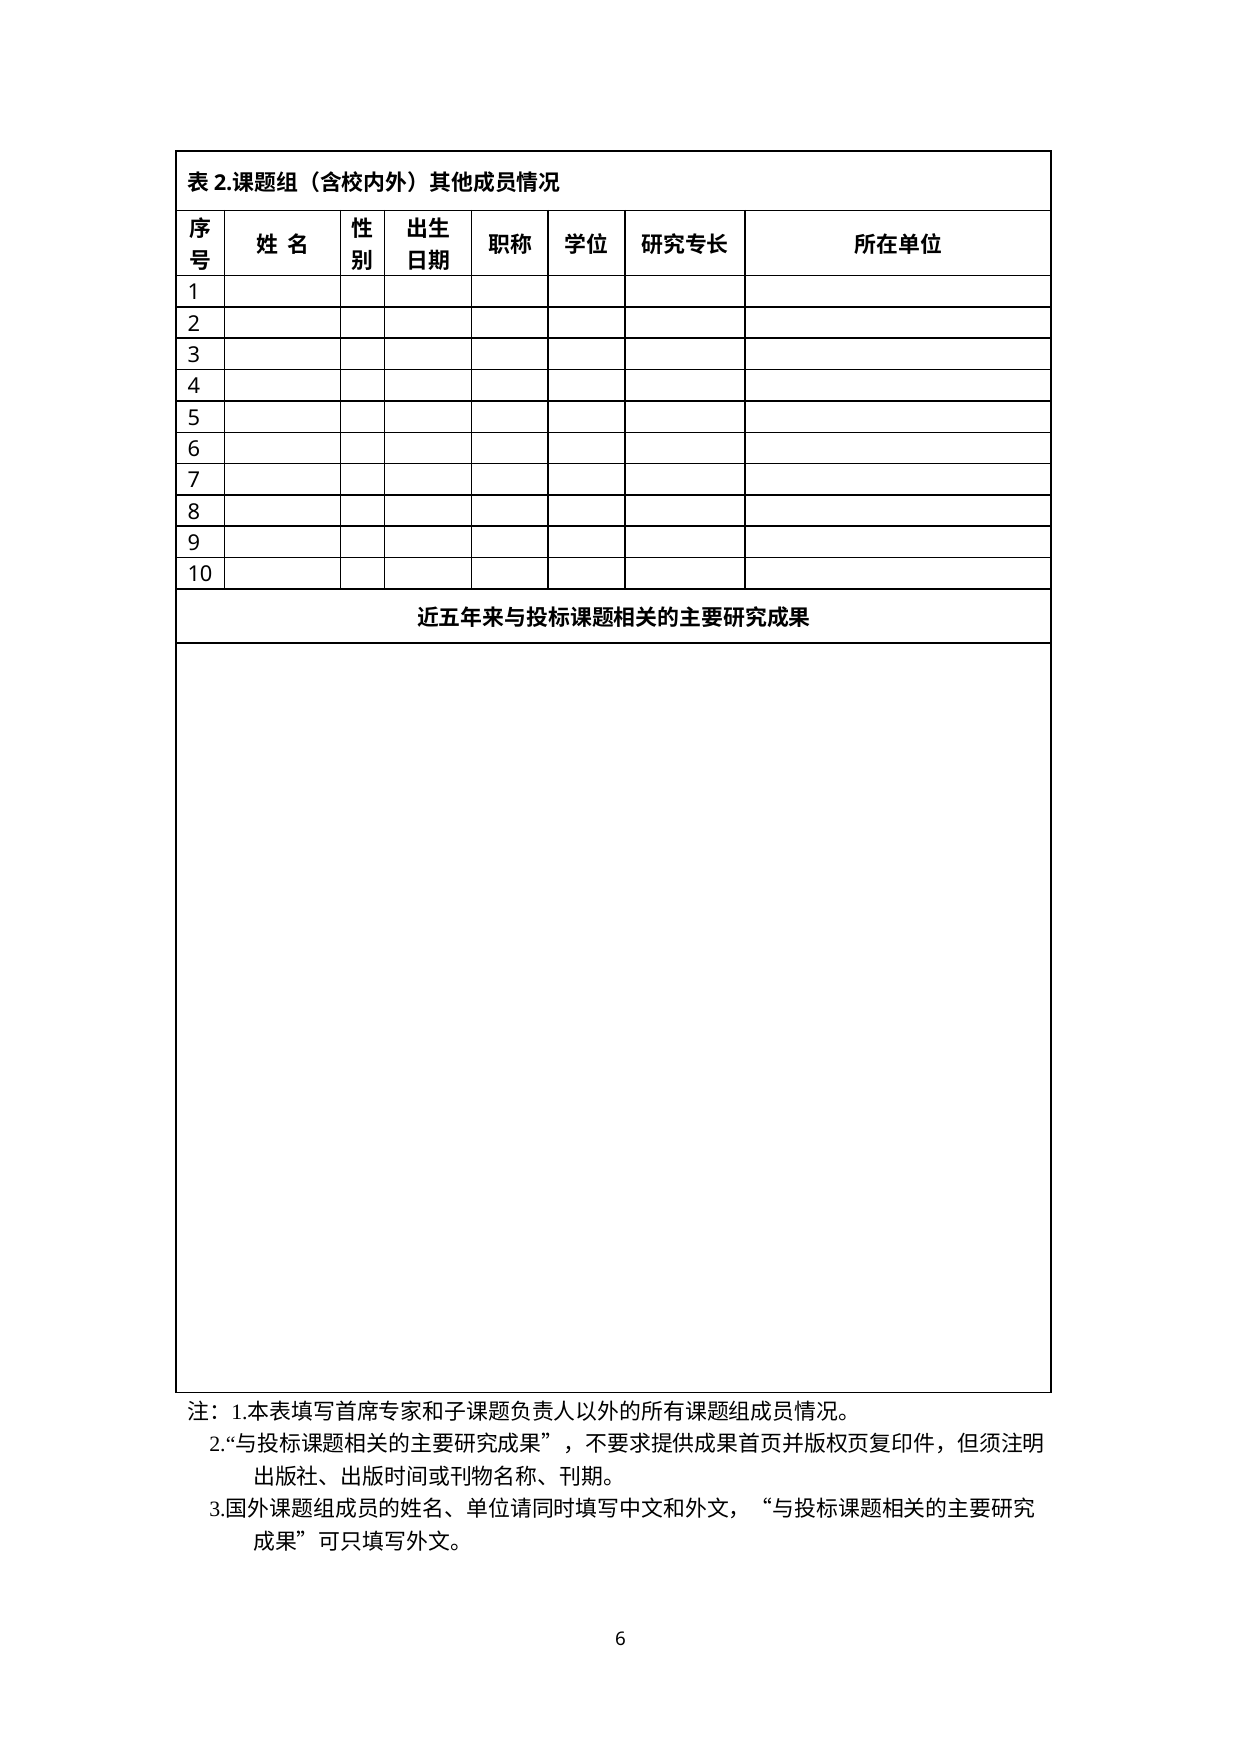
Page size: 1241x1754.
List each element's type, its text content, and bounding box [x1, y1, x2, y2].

table_cell [746, 496, 1050, 525]
table_cell [341, 308, 384, 337]
table_cell 7 [177, 464, 224, 494]
table_cell [341, 496, 384, 525]
table_cell [225, 527, 340, 557]
table_cell [626, 527, 744, 557]
table_cell [626, 496, 744, 525]
table_cell [385, 433, 471, 463]
table_cell [746, 370, 1050, 400]
table_cell 出生日期 [385, 211, 471, 274]
table_cell [472, 558, 547, 588]
table_header 表2.课题组（含校内外）其他成员情况 [177, 152, 1050, 210]
table_cell [472, 402, 547, 431]
table_cell [472, 464, 547, 494]
table_cell [626, 464, 744, 494]
table_cell [626, 558, 744, 588]
table_cell 职称 [472, 211, 547, 274]
table_cell [385, 558, 471, 588]
table_cell 5 [177, 402, 224, 431]
table_cell [626, 308, 744, 337]
table_cell [341, 433, 384, 463]
table_cell [225, 433, 340, 463]
table_cell [549, 433, 624, 463]
table_cell [225, 558, 340, 588]
table_cell 6 [177, 433, 224, 463]
table_cell [626, 370, 744, 400]
table_cell [746, 402, 1050, 431]
table_cell [341, 527, 384, 557]
table_cell [746, 339, 1050, 369]
table_cell [341, 402, 384, 431]
table_cell [549, 308, 624, 337]
table_cell [549, 464, 624, 494]
table_cell 3 [177, 339, 224, 369]
table_cell [626, 339, 744, 369]
table_cell [385, 339, 471, 369]
table_cell [385, 308, 471, 337]
table_cell [385, 370, 471, 400]
table_cell [549, 402, 624, 431]
table_cell [177, 644, 1050, 1391]
table_cell [225, 339, 340, 369]
table_cell 学位 [549, 211, 624, 274]
table_cell [472, 496, 547, 525]
table_cell [472, 433, 547, 463]
table_cell [549, 496, 624, 525]
table_cell [549, 276, 624, 306]
table_cell [225, 308, 340, 337]
table_cell [746, 464, 1050, 494]
table_cell [472, 339, 547, 369]
table_cell [341, 558, 384, 588]
table_cell [746, 276, 1050, 306]
table_cell 8 [177, 496, 224, 525]
table_cell 10 [177, 558, 224, 588]
text 2.“与投标课题相关的主要研究成果”，不要求提供成果首页并版权页复印件，但须注明出版社、出版时间或刊物名称、刊期。 [187, 1425, 1053, 1490]
table_cell 2 [177, 308, 224, 337]
table_cell [472, 276, 547, 306]
table_cell [225, 464, 340, 494]
table_cell 研究专长 [626, 211, 744, 274]
table_cell 性别 [341, 211, 384, 274]
table_cell 1 [177, 276, 224, 306]
table_cell 近五年来与投标课题相关的主要研究成果 [177, 590, 1050, 642]
table_cell [626, 433, 744, 463]
table_cell [472, 308, 547, 337]
table_cell [225, 276, 340, 306]
table_cell 9 [177, 527, 224, 557]
table_cell [746, 558, 1050, 588]
table_cell [746, 527, 1050, 557]
text 注：1.本表填写首席专家和子课题负责人以外的所有课题组成员情况。 [187, 1393, 1053, 1425]
table_cell [472, 527, 547, 557]
table_cell [341, 276, 384, 306]
table_cell [385, 402, 471, 431]
table_cell [746, 433, 1050, 463]
table_cell [626, 402, 744, 431]
table_cell 所在单位 [746, 211, 1050, 274]
table_cell [385, 496, 471, 525]
table_cell [385, 464, 471, 494]
table_cell [746, 308, 1050, 337]
table_cell [549, 527, 624, 557]
table_cell [549, 339, 624, 369]
table_cell [626, 276, 744, 306]
table_cell 姓 名 [225, 211, 340, 274]
table_cell [341, 370, 384, 400]
text 3.国外课题组成员的姓名、单位请同时填写中文和外文，“与投标课题相关的主要研究成果”可只填写外文。 [187, 1490, 1053, 1555]
table_cell [549, 370, 624, 400]
table_cell [385, 276, 471, 306]
table_cell [472, 370, 547, 400]
table_cell [225, 370, 340, 400]
table_cell [341, 339, 384, 369]
table_cell [225, 496, 340, 525]
table_cell 序号 [177, 211, 224, 274]
table_cell [385, 527, 471, 557]
table_cell [341, 464, 384, 494]
table_cell [225, 402, 340, 431]
table_cell 4 [177, 370, 224, 400]
table_cell [549, 558, 624, 588]
